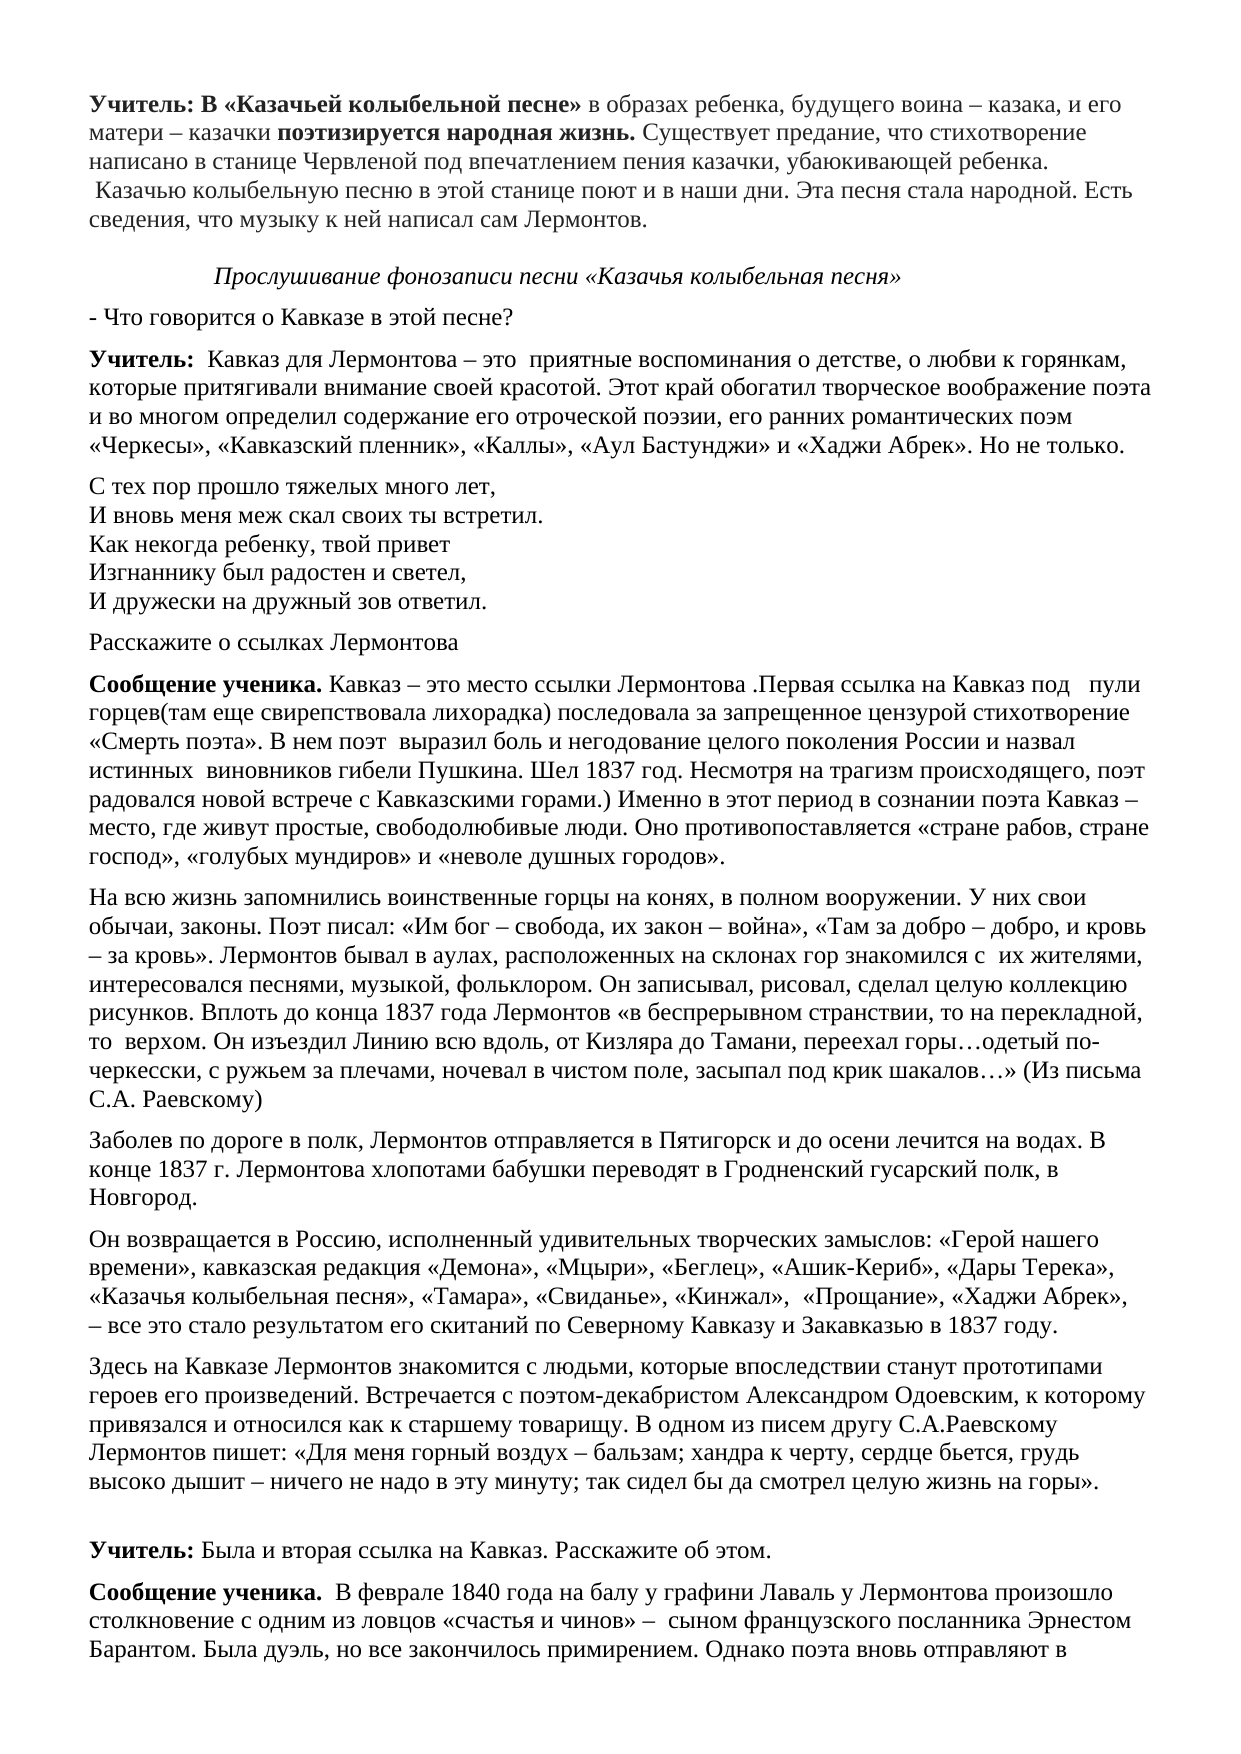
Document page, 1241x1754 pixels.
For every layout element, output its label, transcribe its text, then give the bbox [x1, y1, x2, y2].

text Сообщение ученика. Кавказ – это место ссылки Лермонтова .Первая ссылка на Кавказ под пули горцев(там еще свирепствовала лихорадка) последовала за запрещенное цензурой стихотворение «Смерть поэта». В нем поэт выразил боль и негодование целого поколения России и назвал истинных виновников гибели Пушкина. Шел 1837 год. Несмотря на трагизм происходящего, поэт радовался новой встрече с Кавказскими горами.) Именно в этот период в сознании поэта Кавказ – место, где живут простые, свободолюбивые люди. Оно противопоставляется «стране рабов, стране господ», «голубых мундиров» и «неволе душных городов». [89, 669, 1152, 870]
text Учитель: Кавказ для Лермонтова – это приятные воспоминания о детстве, о любви к горянкам, которые притягивали внимание своей красотой. Этот край обогатил творческое воображение поэта и во многом определил содержание его отроческой поэзии, его ранних романтических поэм «Черкесы», «Кавказский пленник», «Каллы», «Аул Бастунджи» и «Хаджи Абрек». Но не только. [89, 344, 1152, 459]
text На всю жизнь запомнились воинственные горцы на конях, в полном вооружении. У них свои обычаи, законы. Поэт писал: «Им бог – свобода, их закон – война», «Там за добро – добро, и кровь – за кровь». Лермонтов бывал в аулах, расположенных на склонах гор знакомился с их жителями, интересовался песнями, музыкой, фольклором. Он записывал, рисовал, сделал целую коллекцию рисунков. Вплоть до конца 1837 года Лермонтов «в беспрерывном странствии, то на перекладной, то верхом. Он изъездил Линию всю вдоль, от Кизляра до Тамани, переехал горы…одетый по-черкесски, с ружьем за плечами, ночевал в чистом поле, засыпал под крик шакалов…» (Из письма С.А. Раевскому) [89, 882, 1152, 1112]
text Учитель: Была и вторая ссылка на Кавказ. Расскажите об этом. [89, 1535, 1152, 1564]
text Расскажите о ссылках Лермонтова [89, 627, 1152, 656]
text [89, 1577, 1152, 1663]
text - Что говорится о Кавказе в этой песне? [89, 302, 1152, 331]
text Здесь на Кавказе Лермонтов знакомится с людьми, которые впоследствии станут прототипами героев его произведений. Встречается с поэтом-декабристом Александром Одоевским, к которому привязался и относился как к старшему товарищу. В одном из писем другу С.А.Раевскому Лермонтов пишет: «Для меня горный воздух – бальзам; хандра к черту, сердце бьется, грудь высоко дышит – ничего не надо в эту минуту; так сидел бы да смотрел целую жизнь на горы». [89, 1351, 1152, 1523]
text Заболев по дороге в полк, Лермонтов отправляется в Пятигорск и до осени лечится на водах. В конце 1837 г. Лермонтова хлопотами бабушки переводят в Гродненский гусарский полк, в Новгород. [89, 1125, 1152, 1211]
text Прослушивание фонозаписи песни «Казачья колыбельная песня» [89, 261, 1152, 290]
text Учитель: В «Казачьей колыбельной песне» в образах ребенка, будущего воина – казака, и его матери – казачки поэтизируется народная жизнь. Существует предание, что стихотворение написано в станице Червленой под впечатлением пения казачки, убаюкивающей ребенка. [89, 89, 1152, 175]
text Казачью колыбельную песню в этой станице поют и в наши дни. Эта песня стала народной. Есть сведения, что музыку к ней написал сам Лермонтов. [89, 175, 1152, 232]
text С тех пор прошло тяжелых много лет, И вновь меня меж скал своих ты встретил. Как некогда ребенку, твой привет Изгнаннику был радостен и светел, И дружески на дружный зов ответил. [89, 471, 1152, 615]
text Он возвращается в Россию, исполненный удивительных творческих замыслов: «Герой нашего времени», кавказская редакция «Демона», «Мцыри», «Беглец», «Ашик-Кериб», «Дары Терека», «Казачья колыбельная песня», «Тамара», «Свиданье», «Кинжал», «Прощание», «Хаджи Абрек», – все это стало результатом его скитаний по Северному Кавказу и Закавказью в 1837 году. [89, 1224, 1152, 1339]
